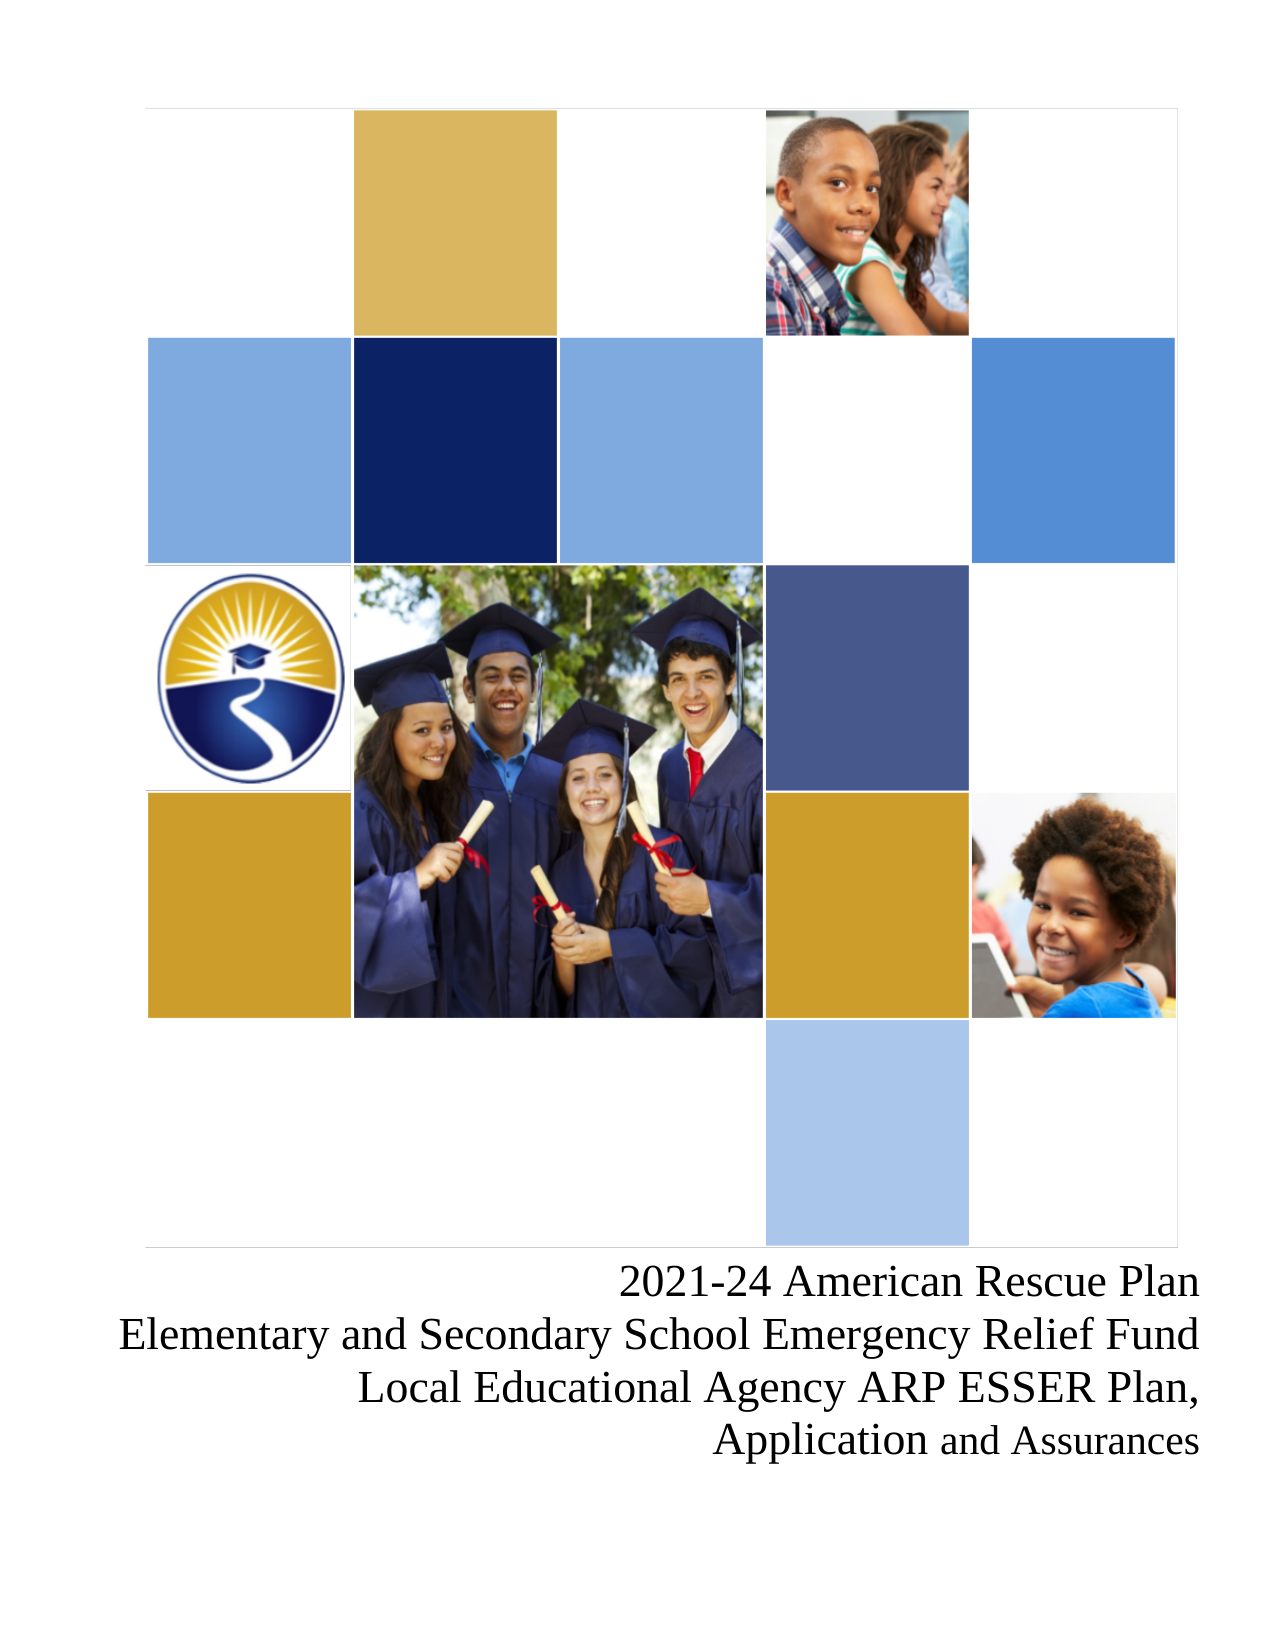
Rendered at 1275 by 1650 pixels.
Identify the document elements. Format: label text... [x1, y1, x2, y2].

text Local Educational Agency ARP ESSER Plan, [75, 1359, 1200, 1412]
picture [145, 107, 1179, 1249]
text 2021-24 American Rescue Plan [75, 1254, 1200, 1306]
text Elementary and Secondary School Emergency Relief Fund [75, 1306, 1200, 1359]
text Application and Assurances [75, 1412, 1200, 1464]
